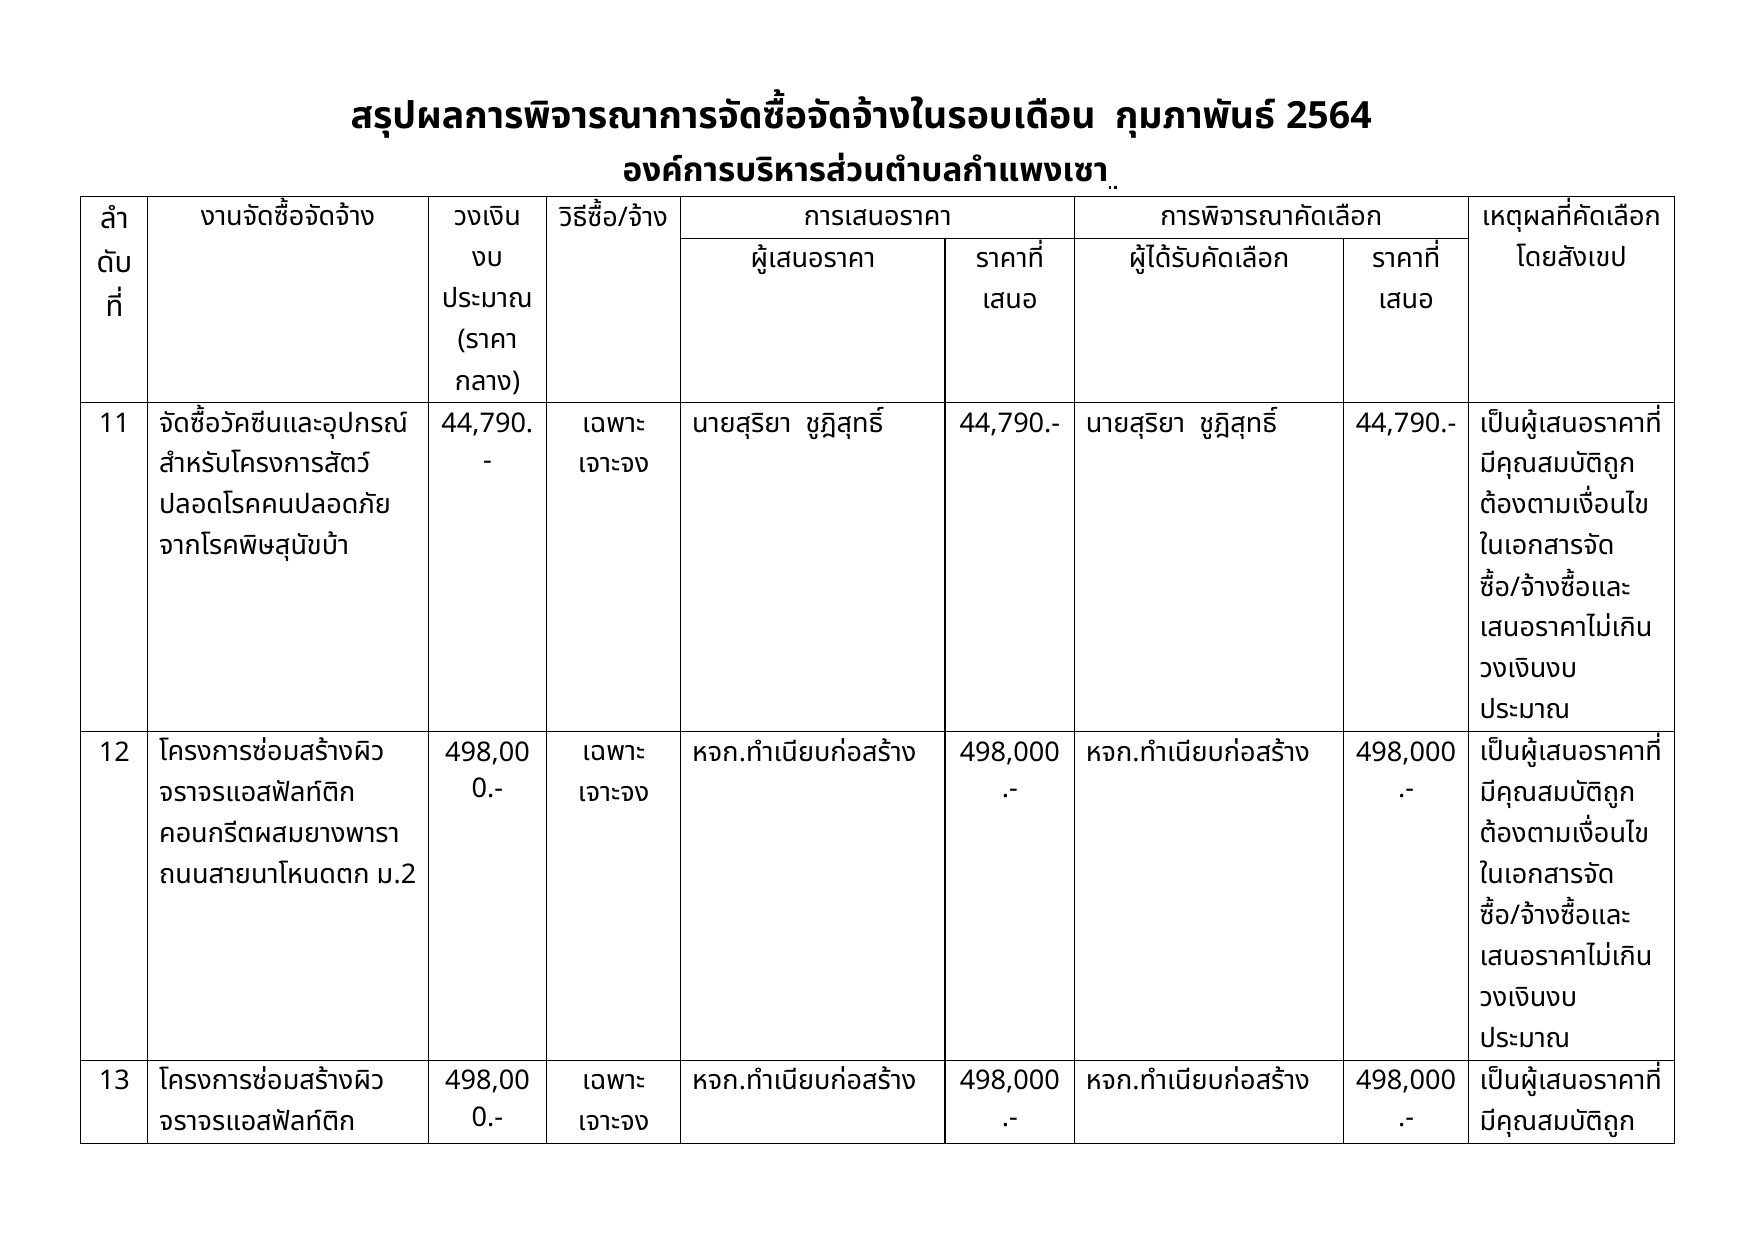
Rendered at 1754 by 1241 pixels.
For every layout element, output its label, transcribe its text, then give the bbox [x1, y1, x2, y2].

table_cell 498,000.- [429, 1061, 546, 1143]
table_cell โครงการซ่อมสร้างผิวจราจรแอสฟัลท์ติกคอนกรีตผสมยางพาราถนนสายนาโหนดตก ม.2 [148, 732, 428, 1060]
table_cell 12 [81, 732, 147, 1060]
table_header วงเงินงบประมาณ (ราคากลาง) [429, 197, 546, 402]
table_cell หจก.ทำเนียบก่อสร้าง [1075, 732, 1343, 1060]
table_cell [148, 1061, 428, 1143]
table_cell 11 [81, 403, 147, 731]
table_cell 13 [81, 1061, 147, 1143]
table_cell 498,000.- [429, 732, 546, 1060]
table_header เหตุผลที่คัดเลือกโดยสังเขป [1469, 197, 1674, 402]
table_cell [1469, 1061, 1674, 1143]
table_header งานจัดซื้อจัดจ้าง [148, 197, 428, 402]
table_cell 498,000.- [1344, 732, 1468, 1060]
table_header การเสนอราคา [681, 197, 1074, 238]
table_cell หจก.ทำเนียบก่อสร้าง [1075, 1061, 1343, 1143]
table_cell เป็นผู้เสนอราคาที่มีคุณสมบัติถูกต้องตามเงื่อนไขในเอกสารจัดซื้อ/จ้างซื้อและเสนอราคาไม่เกินวงเงินงบประมาณ [1469, 403, 1674, 731]
table_cell เฉพาะเจาะจง [547, 732, 680, 1060]
table_cell จัดซื้อวัคซีนและอุปกรณ์สำหรับโครงการสัตว์ปลอดโรคคนปลอดภัยจากโรคพิษสุนัขบ้า [148, 403, 428, 731]
table_cell เฉพาะเจาะจง [547, 403, 680, 731]
table_header การพิจารณาคัดเลือก [1075, 197, 1468, 238]
table_cell 498,000.- [946, 1061, 1074, 1143]
table_cell หจก.ทำเนียบก่อสร้าง [681, 1061, 944, 1143]
table_cell หจก.ทำเนียบก่อสร้าง [681, 732, 944, 1060]
table_cell เฉพาะเจาะจง [547, 1061, 680, 1143]
table_cell ราคาที่เสนอ [1344, 239, 1468, 402]
table_cell นายสุริยา ชูฎิสุทธิ์ [1075, 403, 1343, 731]
table_cell 498,000.- [946, 732, 1074, 1060]
table_cell 498,000.- [1344, 1061, 1468, 1143]
table_header วิธีซื้อ/จ้าง [547, 197, 680, 402]
table_cell นายสุริยา ชูฎิสุทธิ์ [681, 403, 944, 731]
table_cell ผู้ได้รับคัดเลือก [1075, 239, 1343, 402]
table_cell ผู้เสนอราคา [681, 239, 944, 402]
text องค์การบริหารส่วนตำบลกำแพงเซา [118, 146, 1604, 196]
table_cell 44,790.- [946, 403, 1074, 731]
table_cell 44,790.- [1344, 403, 1468, 731]
table_header ลำดับที่ [81, 197, 147, 402]
table_cell ราคาที่เสนอ [946, 239, 1074, 402]
text สรุปผลการพิจารณาการจัดซื้อจัดจ้างในรอบเดือน กุมภาพันธ์ 2564 [118, 89, 1604, 146]
table_cell 44,790.- [429, 403, 546, 731]
table_cell เป็นผู้เสนอราคาที่มีคุณสมบัติถูกต้องตามเงื่อนไขในเอกสารจัดซื้อ/จ้างซื้อและเสนอราคาไม่เกินวงเงินงบประมาณ [1469, 732, 1674, 1060]
